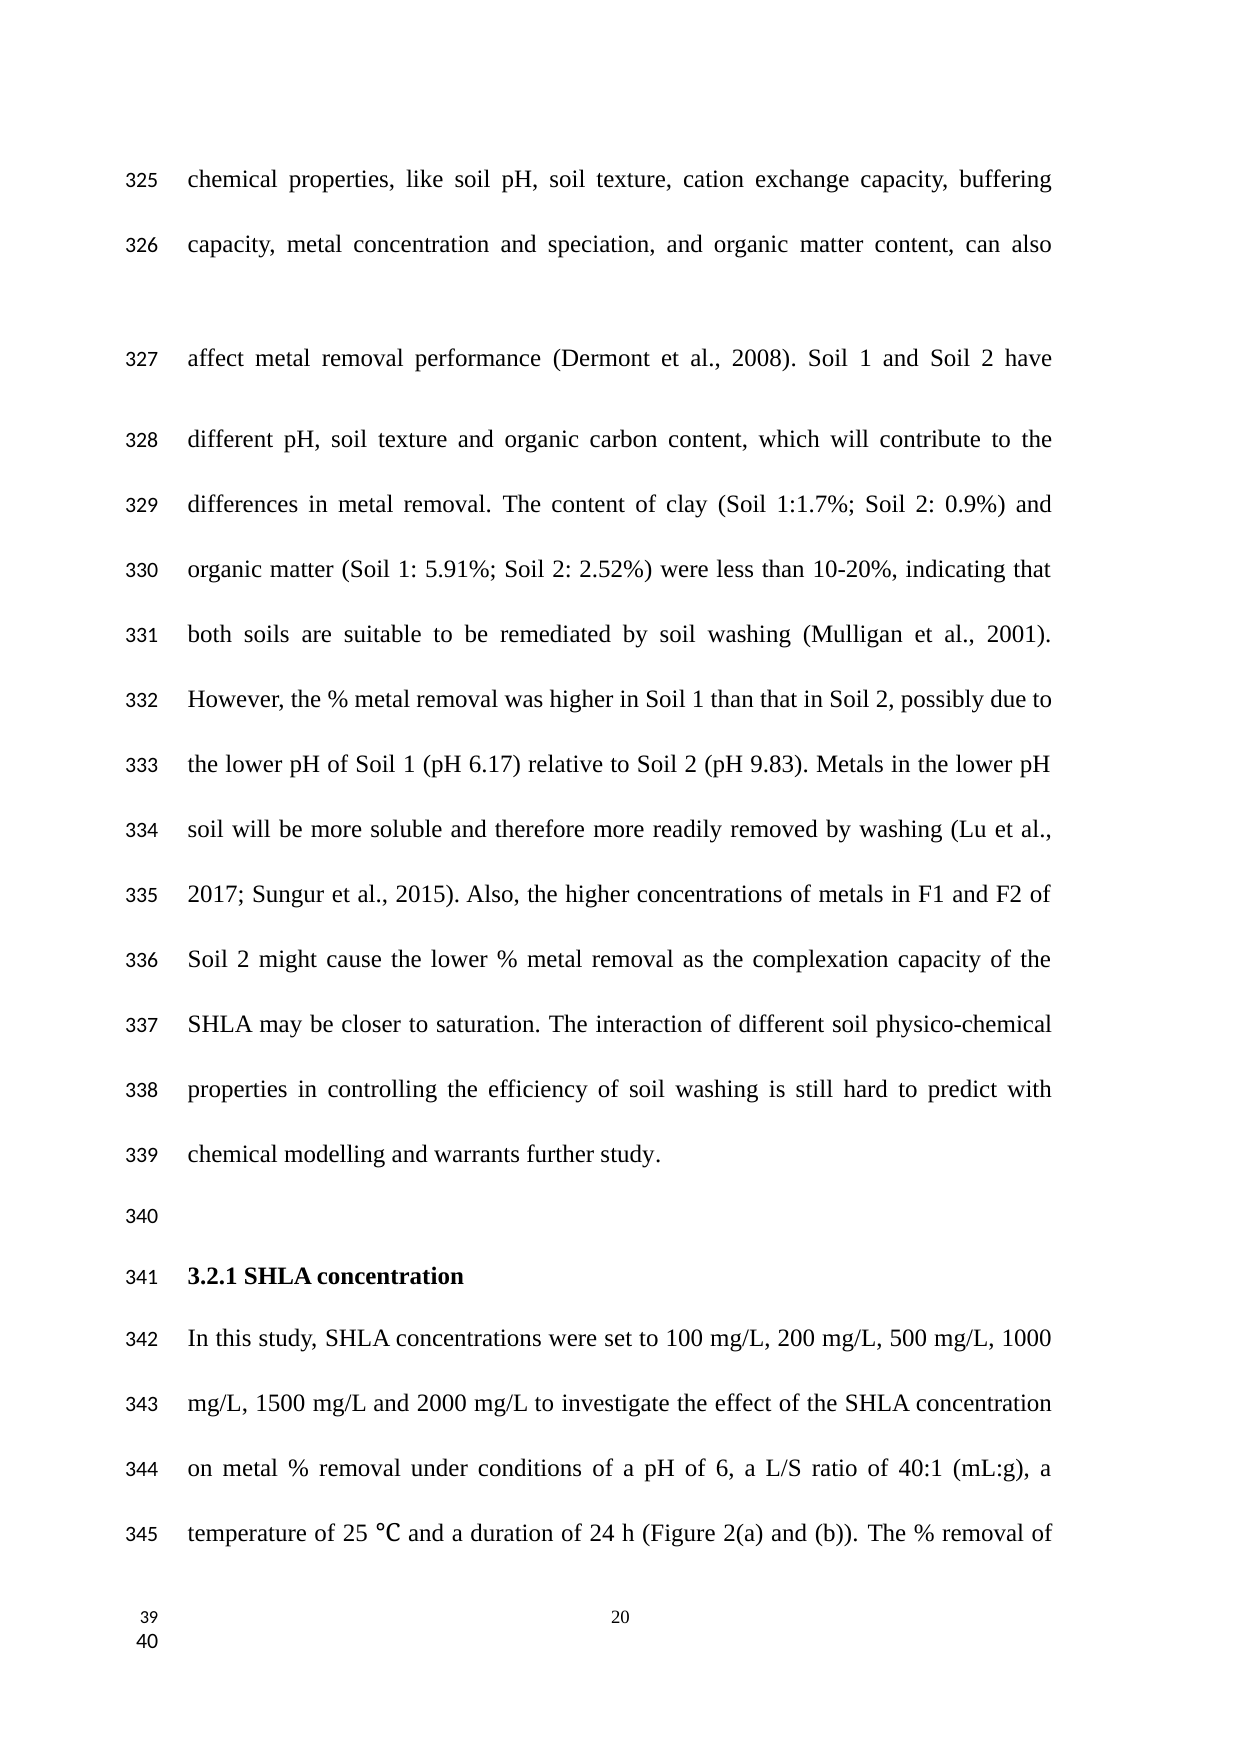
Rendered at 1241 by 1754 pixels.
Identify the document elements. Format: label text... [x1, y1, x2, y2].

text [187, 1321, 1053, 1548]
text 3.2.1 SHLA concentration [187, 1259, 1053, 1292]
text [187, 162, 1053, 1169]
